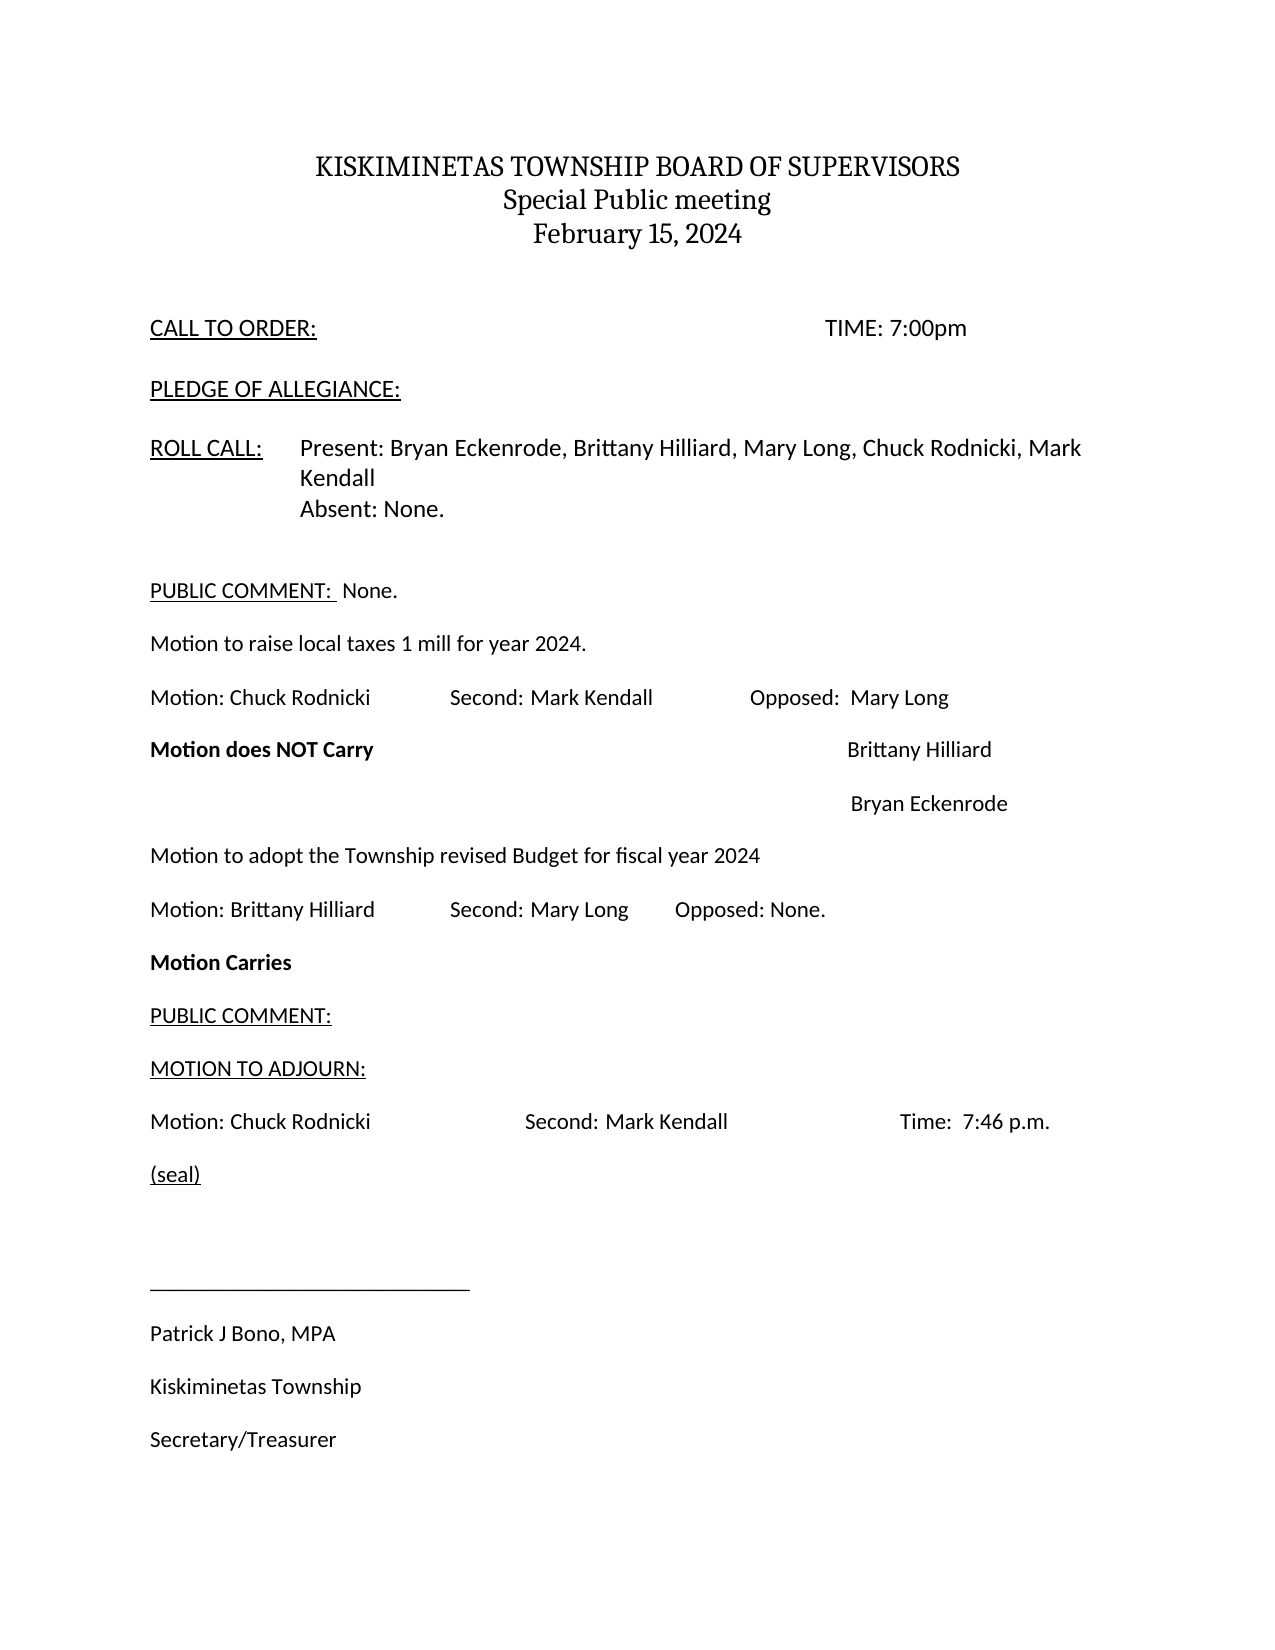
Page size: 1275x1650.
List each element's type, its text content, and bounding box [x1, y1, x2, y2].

text Special Public meeting [150, 183, 1125, 217]
text CALL TO ORDER: TIME: 7:00pm [150, 312, 1125, 343]
text PUBLIC COMMENT: None. [150, 577, 1125, 604]
text PUBLIC COMMENT: [150, 1001, 1125, 1029]
text Motion does NOT Carry Brittany Hilliard [150, 736, 1125, 764]
text PLEDGE OF ALLEGIANCE: [150, 373, 1125, 404]
text Motion to adopt the Township revised Budget for fiscal year 2024 [150, 842, 1125, 870]
text February 15, 2024 [150, 217, 1125, 251]
text Motion: Chuck Rodnicki Second: Mark Kendall Time: 7:46 p.m. [150, 1107, 1125, 1135]
text Bryan Eckenrode [150, 789, 1125, 817]
text ____________________________ [150, 1266, 1125, 1294]
text Motion Carries [150, 948, 1125, 976]
text MOTION TO ADJOURN: [150, 1054, 1125, 1082]
text Kiskiminetas Township [150, 1372, 1125, 1400]
text Patrick J Bono, MPA [150, 1319, 1125, 1347]
text Absent: None. [150, 493, 1125, 523]
text ROLL CALL: Present: Bryan Eckenrode, Brittany Hilliard, Mary Long, Chuck Rodnicki, Mark Kendall [150, 432, 1125, 493]
text Motion: Chuck Rodnicki Second: Mark Kendall Opposed: Mary Long [150, 683, 1125, 711]
text KISKIMINETAS TOWNSHIP BOARD OF SUPERVISORS [150, 150, 1125, 183]
text Motion: Brittany Hilliard Second: Mary Long Opposed: None. [150, 895, 1125, 923]
text Secretary/Treasurer [150, 1425, 1125, 1453]
text Motion to raise local taxes 1 mill for year 2024. [150, 629, 1125, 658]
text (seal) [150, 1160, 1125, 1188]
